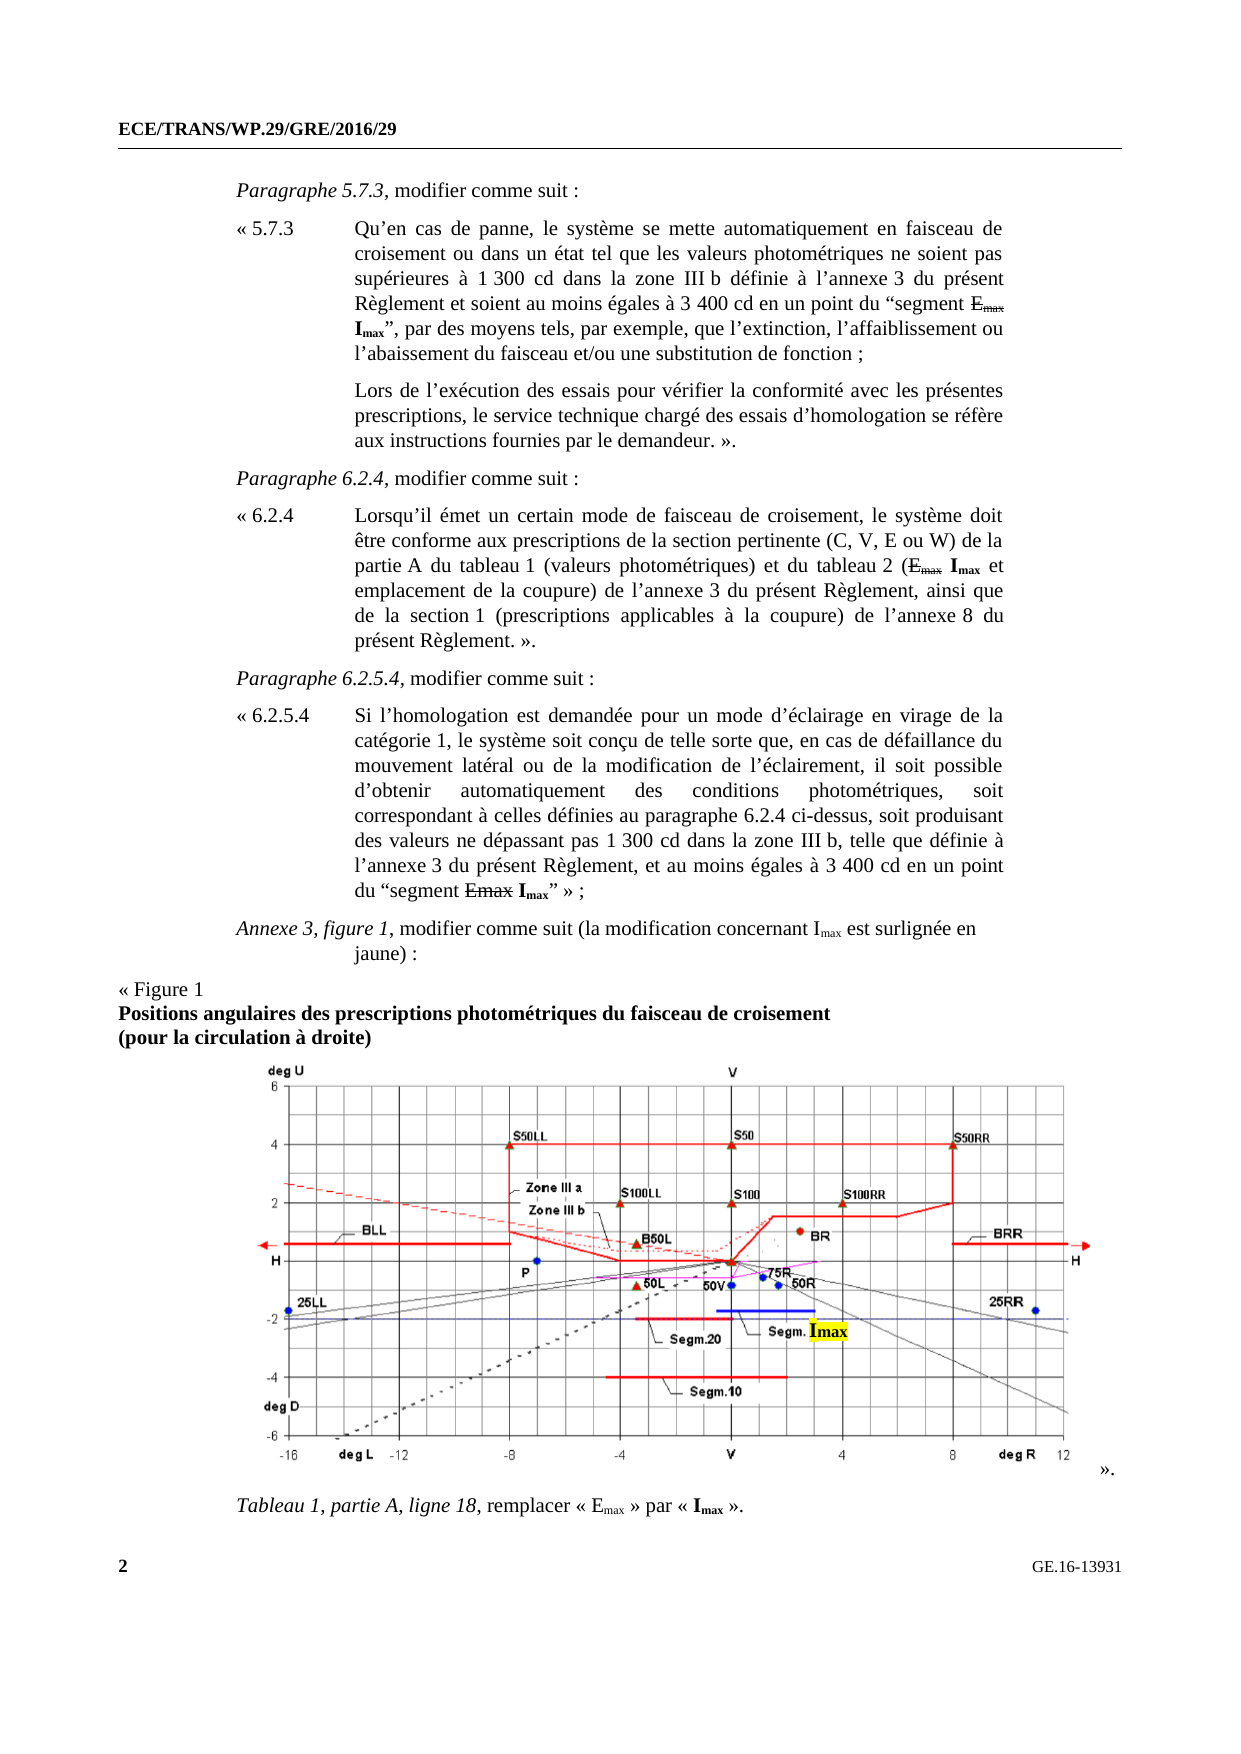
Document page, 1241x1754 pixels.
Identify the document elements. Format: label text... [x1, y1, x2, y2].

picture [236, 1061, 1095, 1476]
text « 5.7.3 Qu’en cas de panne, le système se mette automatiquement en faisceau de croisement ou dans un état tel que les valeurs photométriques ne soient pas supérieures à 1 300 cd dans la zone III b définie à l’annexe 3 du présent Règlement et soient au moins égales à 3 400 cd en un point du “segment Emax Imax”, par des moyens tels, par exemple, que l’extinction, l’affaiblissement ou l’abaissement du faisceau et/ou une substitution de fonction ; [236, 215, 1004, 365]
text Paragraphe 6.2.4, modifier comme suit : [236, 465, 1004, 490]
text Lors de l’exécution des essais pour vérifier la conformité avec les présentes prescriptions, le service technique chargé des essais d’homologation se réfère aux instructions fournies par le demandeur. ». [354, 377, 1004, 452]
text « 6.2.4 Lorsqu’il émet un certain mode de faisceau de croisement, le système doit être conforme aux prescriptions de la section pertinente (C, V, E ou W) de la partie A du tableau 1 (valeurs photométriques) et du tableau 2 (Emax Imax et emplacement de la coupure) de l’annexe 3 du présent Règlement, ainsi que de la section 1 (prescriptions applicables à la coupure) de l’annexe 8 du présent Règlement. ». [236, 502, 1004, 652]
text Annexe 3, figure 1, modifier comme suit (la modification concernant Imax est surlignée en jaune) : [236, 915, 1004, 965]
subtitle « Figure 1 Positions angulaires des prescriptions photométriques du faisceau de croisement (pour la circulation à droite) [118, 977, 1122, 1049]
text Paragraphe 6.2.5.4, modifier comme suit : [236, 665, 1004, 690]
text « 6.2.5.4 Si l’homologation est demandée pour un mode d’éclairage en virage de la catégorie 1, le système soit conçu de telle sorte que, en cas de défaillance du mouvement latéral ou de la modification de l’éclairement, il soit possible d’obtenir automatiquement des conditions photométriques, soit correspondant à celles définies au paragraphe 6.2.4 ci-dessus, soit produisant des valeurs ne dépassant pas 1 300 cd dans la zone III b, telle que définie à l’annexe 3 du présent Règlement, et au moins égales à 3 400 cd en un point du “segment Emax Imax” » ; [236, 702, 1004, 902]
text Paragraphe 5.7.3, modifier comme suit : [236, 177, 1004, 202]
text Tableau 1, partie A, ligne 18, remplacer « Emax » par « Imax ». [236, 1492, 1004, 1517]
